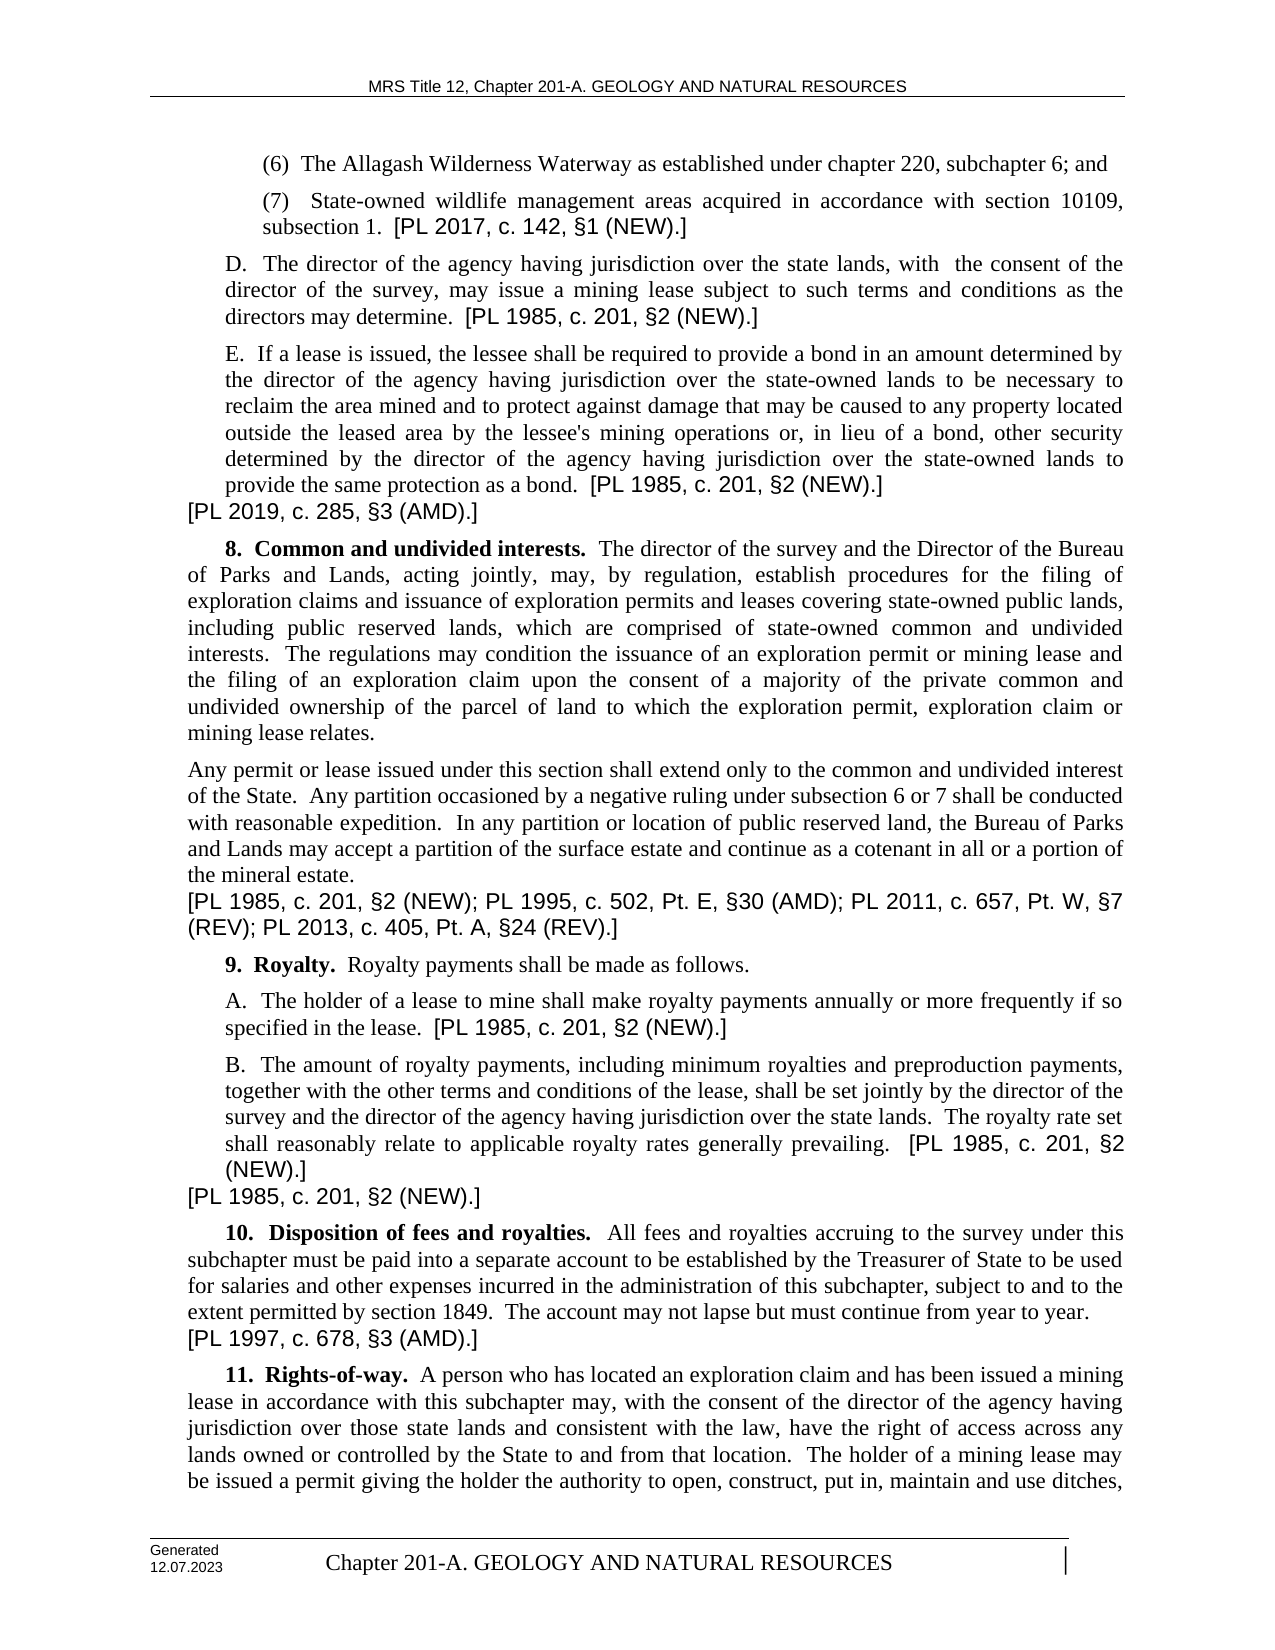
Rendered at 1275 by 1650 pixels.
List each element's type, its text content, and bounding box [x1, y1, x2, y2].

text E. If a lease is issued, the lessee shall be required to provide a bond in an amount determined by the director of the agency having jurisdiction over the state-owned lands to be necessary to reclaim the area mined and to protect against damage that may be caused to any property located outside the leased area by the lessee's mining operations or, in lieu of a bond, other security determined by the director of the agency having jurisdiction over the state-owned lands to provide the same protection as a bond. [PL 1985, c. 201, §2 (NEW).] [225, 339, 1125, 498]
text [PL 1985, c. 201, §2 (NEW).] [187, 1183, 1125, 1209]
text D. The director of the agency having jurisdiction over the state lands, with the consent of the director of the survey, may issue a mining lease subject to such terms and conditions as the directors may determine. [PL 1985, c. 201, §2 (NEW).] [225, 250, 1125, 329]
text [PL 1985, c. 201, §2 (NEW); PL 1995, c. 502, Pt. E, §30 (AMD); PL 2011, c. 657, Pt. W, §7 (REV); PL 2013, c. 405, Pt. A, §24 (REV).] [187, 888, 1125, 940]
text B. The amount of royalty payments, including minimum royalties and preproduction payments, together with the other terms and conditions of the lease, shall be set jointly by the director of the survey and the director of the agency having jurisdiction over the state lands. The royalty rate set shall reasonably relate to applicable royalty rates generally prevailing. [PL 1985, c. 201, §2 (NEW).] [225, 1051, 1125, 1183]
text [PL 1997, c. 678, §3 (AMD).] [187, 1325, 1125, 1351]
text 8. Common and undivided interests. The director of the survey and the Director of the Bureau of Parks and Lands, acting jointly, may, by regulation, establish procedures for the filing of exploration claims and issuance of exploration permits and leases covering state-owned public lands, including public reserved lands, which are comprised of state-owned common and undivided interests. The regulations may condition the issuance of an exploration permit or mining lease and the filing of an exploration claim upon the consent of a majority of the private common and undivided ownership of the parcel of land to which the exploration permit, exploration claim or mining lease relates. [187, 534, 1125, 745]
text 10. Disposition of fees and royalties. All fees and royalties accruing to the survey under this subchapter must be paid into a separate account to be established by the Treasurer of State to be used for salaries and other expenses incurred in the administration of this subchapter, subject to and to the extent permitted by section 1849. The account may not lapse but must continue from year to year. [187, 1219, 1125, 1325]
text [PL 2019, c. 285, §3 (AMD).] [187, 498, 1125, 524]
text A. The holder of a lease to mine shall make royalty payments annually or more frequently if so specified in the lease. [PL 1985, c. 201, §2 (NEW).] [225, 987, 1125, 1040]
text (7) State-owned wildlife management areas acquired in accordance with section 10109, subsection 1. [PL 2017, c. 142, §1 (NEW).] [262, 187, 1125, 239]
text (6) The Allagash Wilderness Waterway as established under chapter 220, subchapter 6; and [262, 150, 1125, 176]
text 9. Royalty. Royalty payments shall be made as follows. [187, 951, 1125, 977]
text Any permit or lease issued under this section shall extend only to the common and undivided interest of the State. Any partition occasioned by a negative ruling under subsection 6 or 7 shall be conducted with reasonable expedition. In any partition or location of public reserved land, the Bureau of Parks and Lands may accept a partition of the surface estate and continue as a cotenant in all or a portion of the mineral estate. [187, 756, 1125, 888]
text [187, 1362, 1125, 1493]
